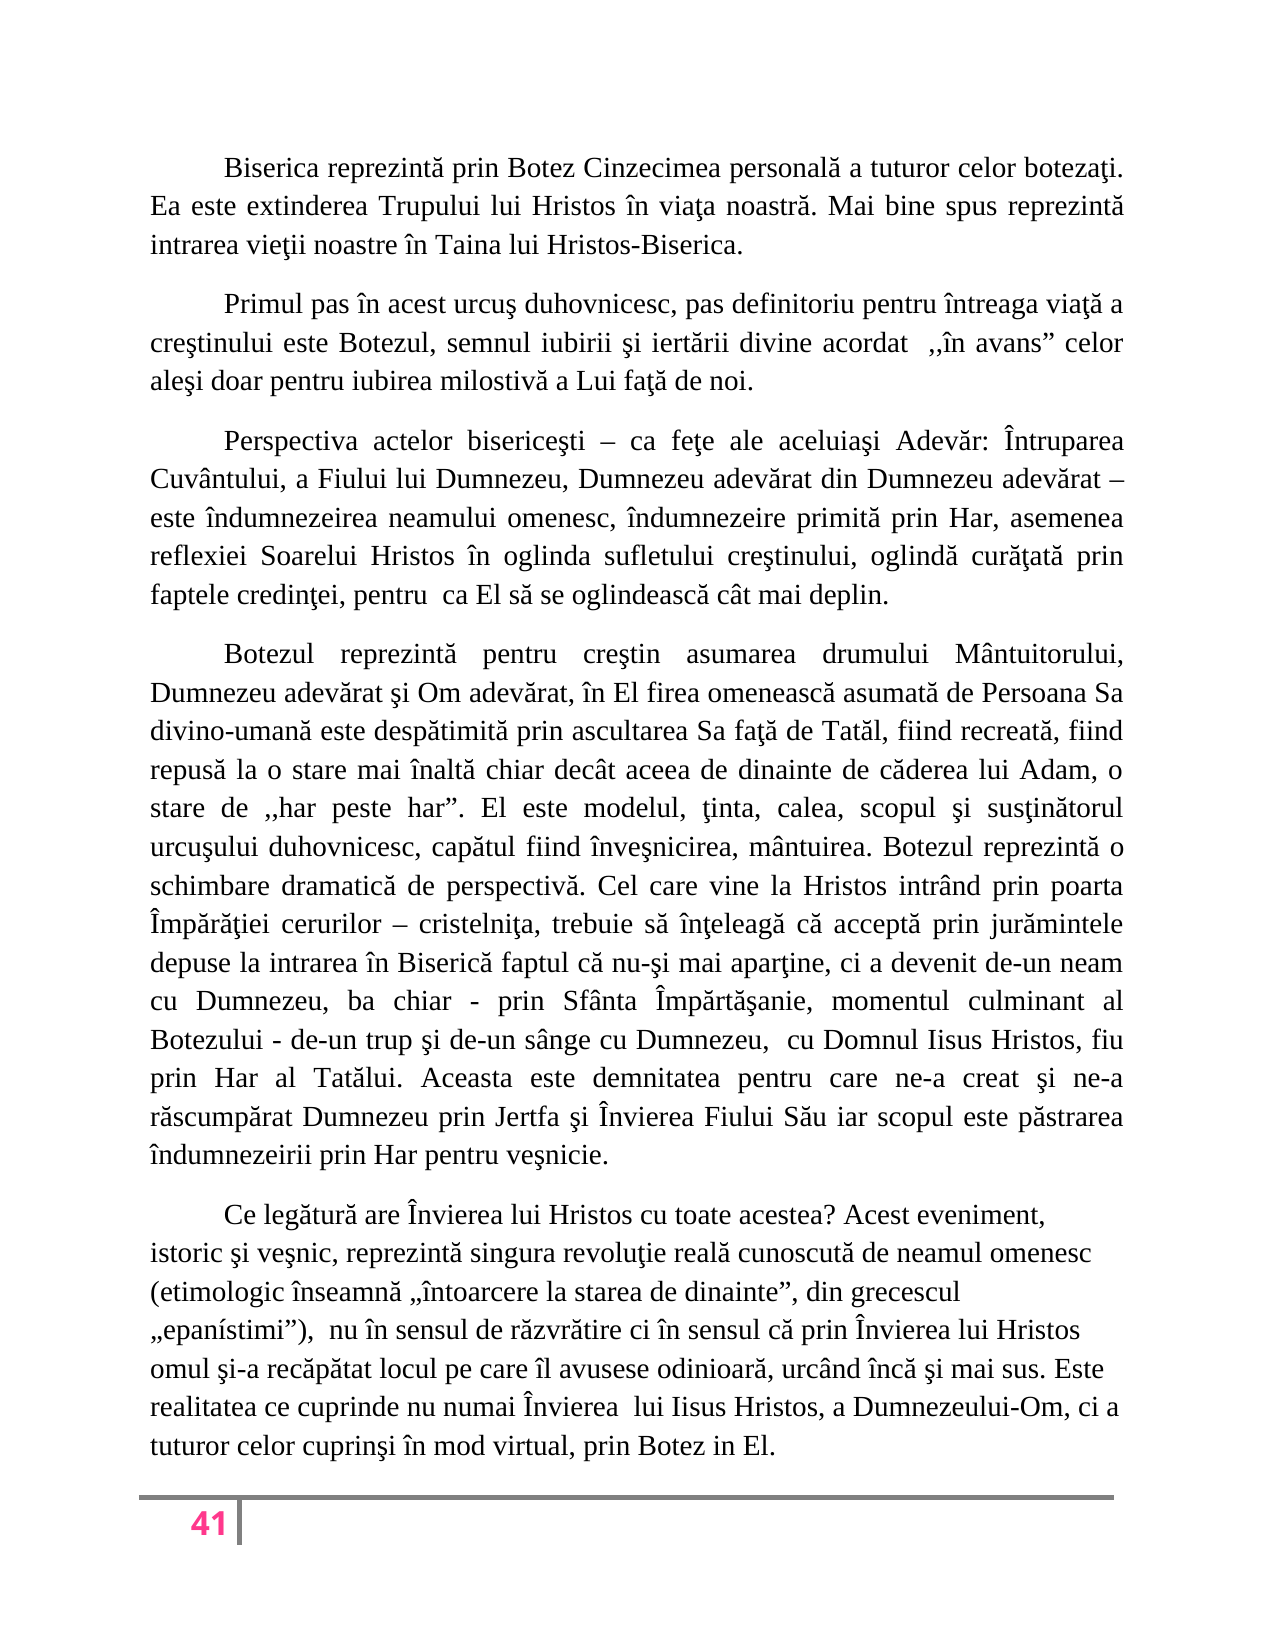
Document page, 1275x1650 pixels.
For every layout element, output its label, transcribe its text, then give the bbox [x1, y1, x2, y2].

text Biserica reprezintă prin Botez Cinzecimea personală a tuturor celor botezaţi. Ea este extinderea Trupului lui Hristos în viaţa noastră. Mai bine spus reprezintă intrarea vieţii noastre în Taina lui Hristos-Biserica. [150, 150, 1125, 261]
text Primul pas în acest urcuş duhovnicesc, pas definitoriu pentru întreaga viaţă a creştinului este Botezul, semnul iubirii şi iertării divine acordat ,,în avans” celor aleşi doar pentru iubirea milostivă a Lui faţă de noi. [150, 286, 1125, 397]
text Perspectiva actelor bisericeşti – ca feţe ale aceluiaşi Adevăr: Întruparea Cuvântului, a Fiului lui Dumnezeu, Dumnezeu adevărat din Dumnezeu adevărat – este îndumnezeirea neamului omenesc, îndumnezeire primită prin Har, asemenea reflexiei Soarelui Hristos în oglinda sufletului creştinului, oglindă curăţată prin faptele credinţei, pentru ca El să se oglindească cât mai deplin. [150, 423, 1125, 611]
text Ce legătură are Învierea lui Hristos cu toate acestea? Acest eveniment, istoric şi veşnic, reprezintă singura revoluţie reală cunoscută de neamul omenesc (etimologic înseamnă „întoarcere la starea de dinainte”, din grecescul „epanístimi”), nu în sensul de răzvrătire ci în sensul că prin Învierea lui Hristos omul şi-a recăpătat locul pe care îl avusese odinioară, urcând încă şi mai sus. Este realitatea ce cuprinde nu numai Învierea lui Iisus Hristos, a Dumnezeului-Om, ci a tuturor celor cuprinşi în mod virtual, prin Botez in El. [150, 1197, 1125, 1462]
text Botezul reprezintă pentru creştin asumarea drumului Mântuitorului, Dumnezeu adevărat şi Om adevărat, în El firea omenească asumată de Persoana Sa divino-umană este despătimită prin ascultarea Sa faţă de Tatăl, fiind recreată, fiind repusă la o stare mai înaltă chiar decât aceea de dinainte de căderea lui Adam, o stare de ,,har peste har”. El este modelul, ţinta, calea, scopul şi susţinătorul urcuşului duhovnicesc, capătul fiind înveşnicirea, mântuirea. Botezul reprezintă o schimbare dramatică de perspectivă. Cel care vine la Hristos intrând prin poarta Împărăţiei cerurilor – cristelniţa, trebuie să înţeleagă că acceptă prin jurămintele depuse la intrarea în Biserică faptul că nu-şi mai aparţine, ci a devenit de-un neam cu Dumnezeu, ba chiar - prin Sfânta Împărtăşanie, momentul culminant al Botezului - de-un trup şi de-un sânge cu Dumnezeu, cu Domnul Iisus Hristos, fiu prin Har al Tatălui. Aceasta este demnitatea pentru care ne-a creat şi ne-a răscumpărat Dumnezeu prin Jertfa şi Învierea Fiului Său iar scopul este păstrarea îndumnezeirii prin Har pentru veşnicie. [150, 636, 1125, 1171]
